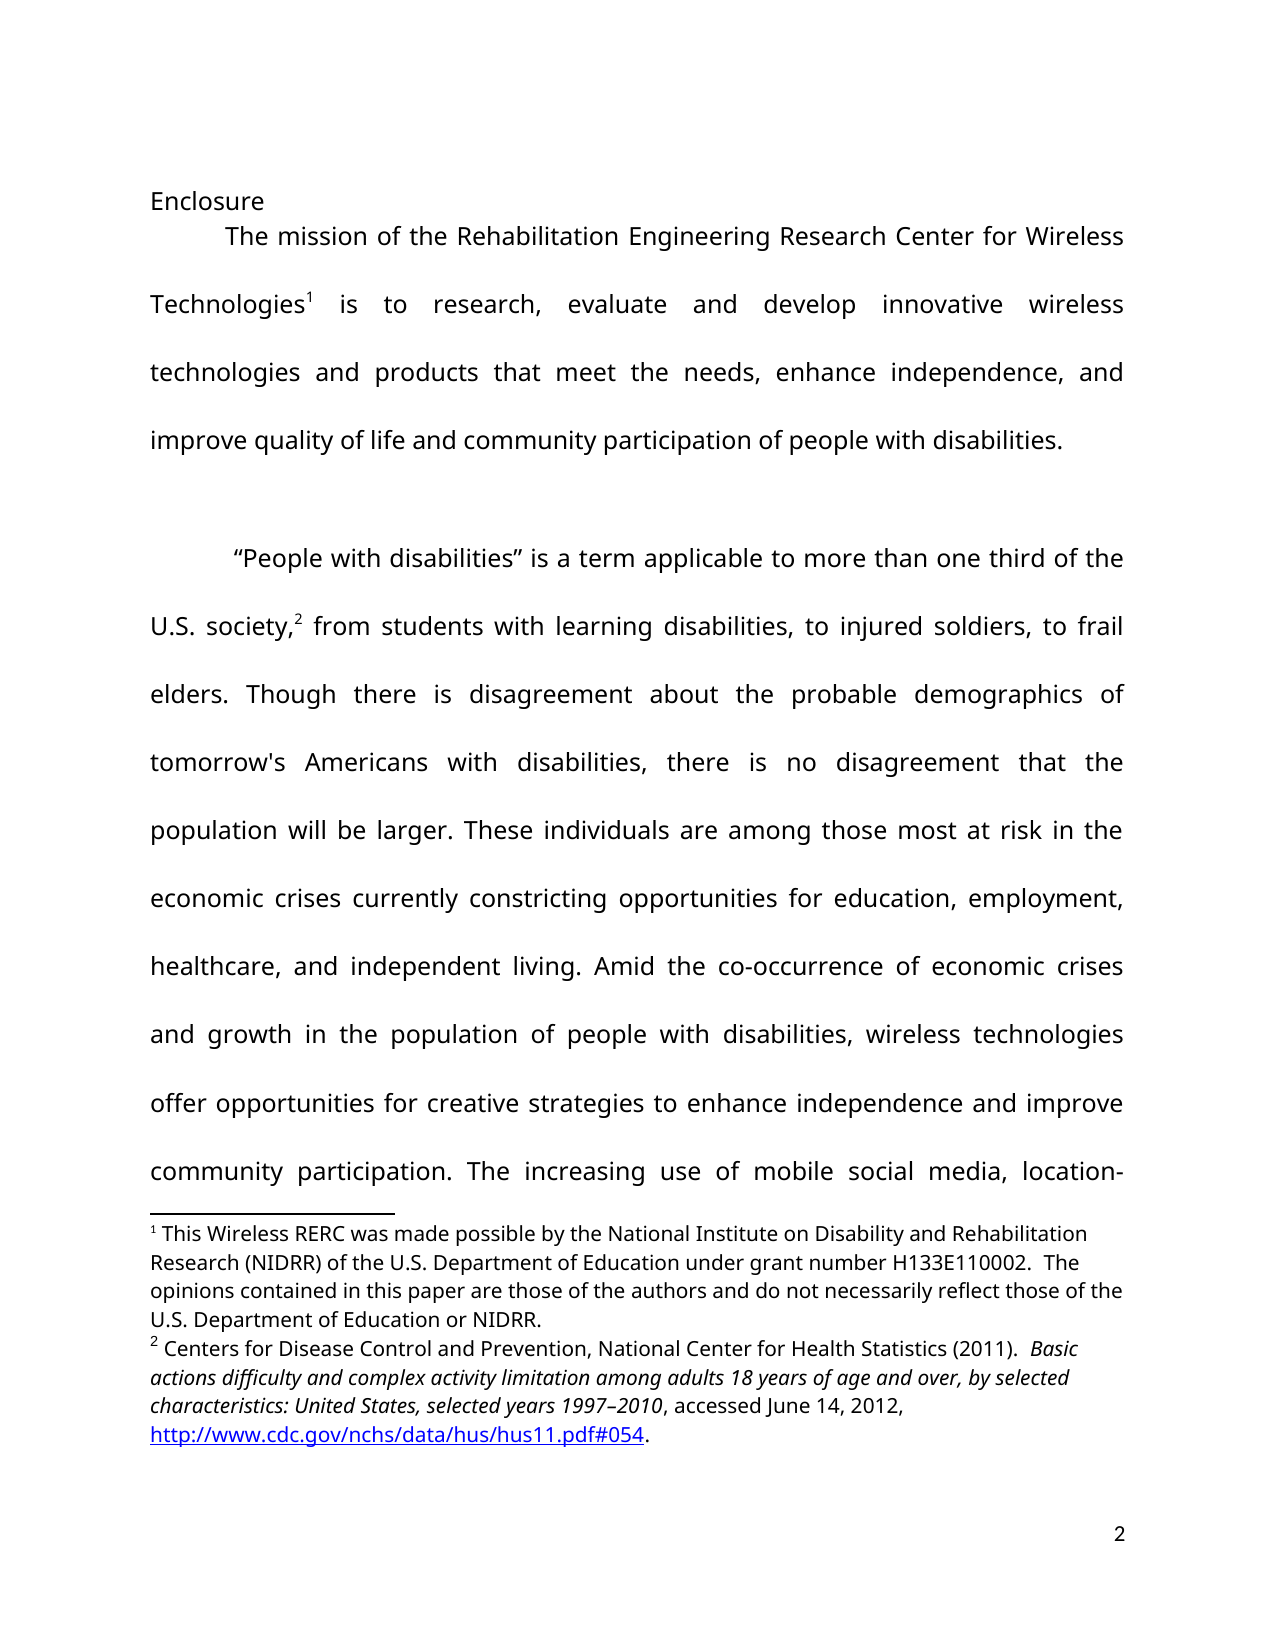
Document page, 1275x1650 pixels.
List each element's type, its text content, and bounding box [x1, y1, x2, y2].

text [150, 540, 1125, 1187]
text Enclosure [150, 184, 1125, 218]
text The mission of the Rehabilitation Engineering Research Center for Wireless Technologies is to research, evaluate and develop innovative wireless technologies and products that meet the needs, enhance independence, and improve quality of life and community participation of people with disabilities. [150, 218, 1125, 457]
